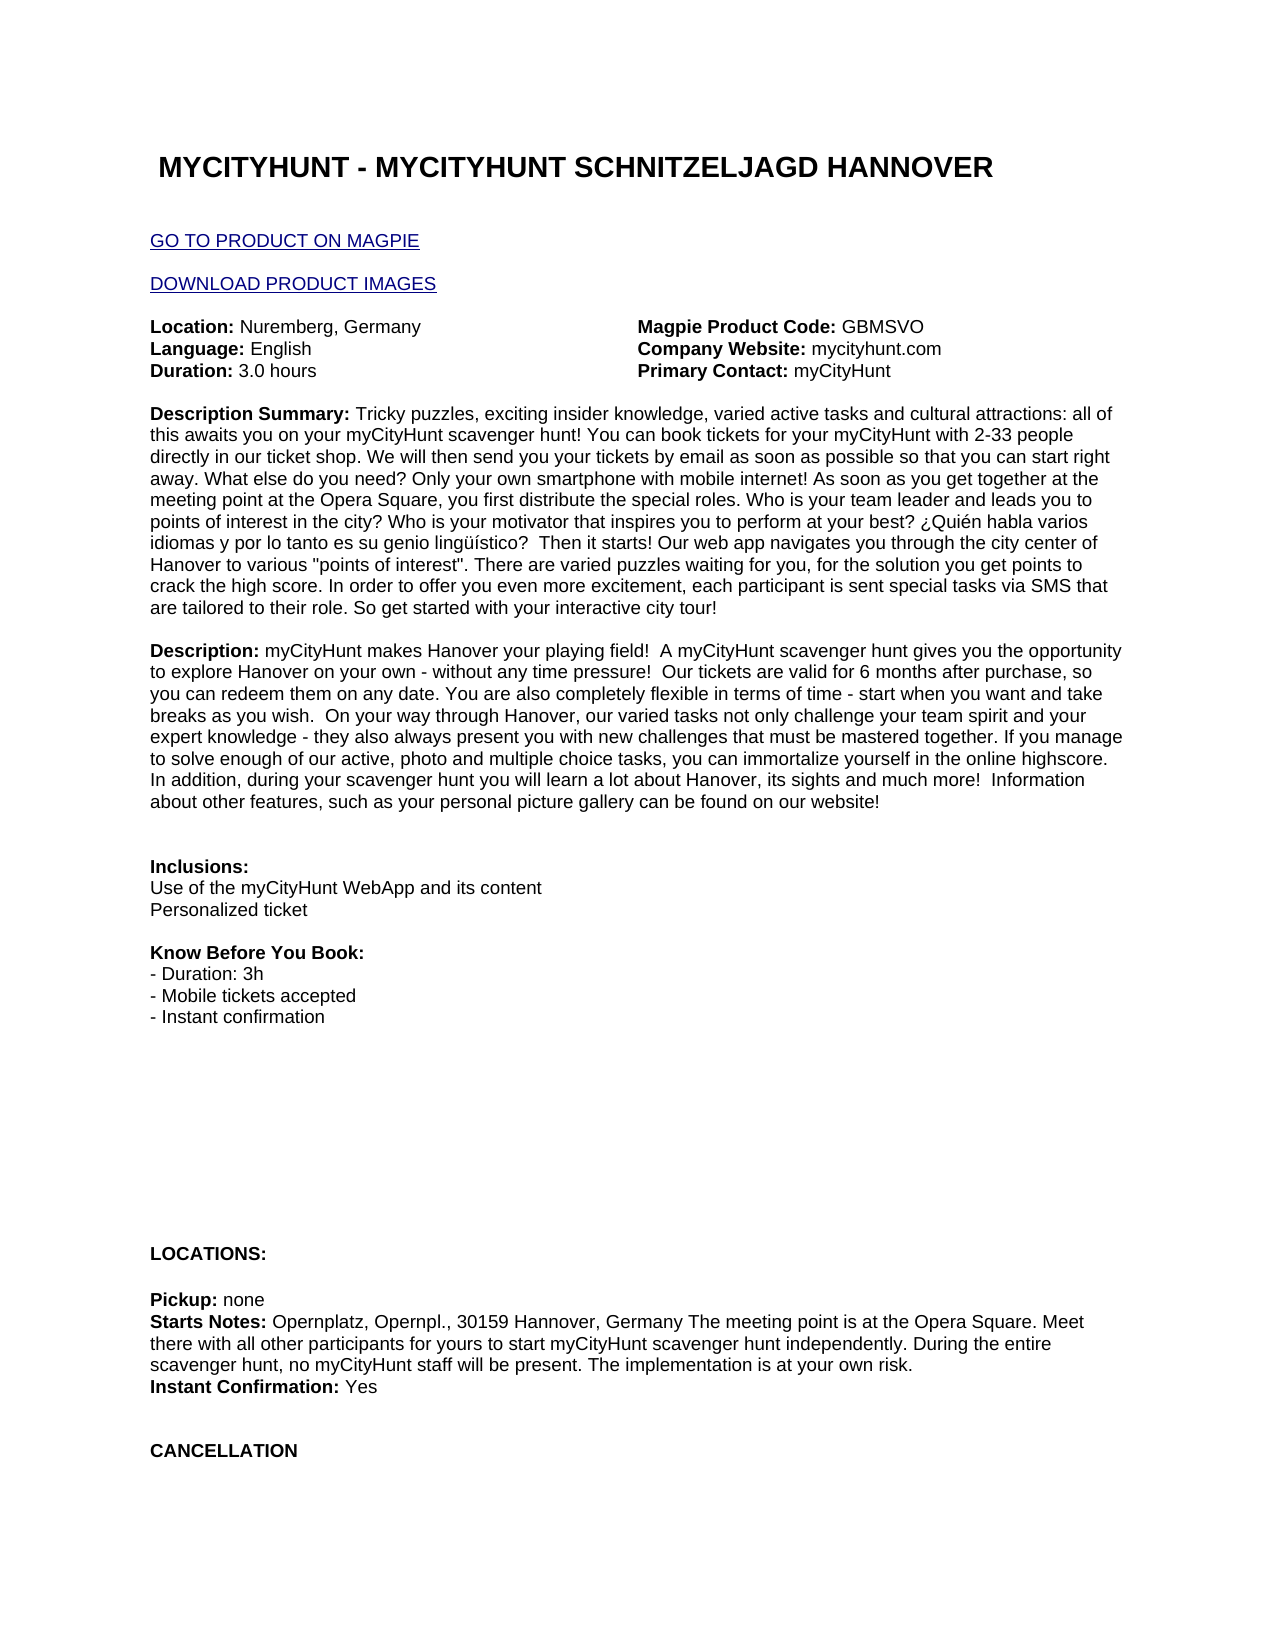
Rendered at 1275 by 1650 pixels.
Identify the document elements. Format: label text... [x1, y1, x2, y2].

text Description Summary: Tricky puzzles, exciting insider knowledge, varied active tasks and cultural attractions: all of this awaits you on your myCityHunt scavenger hunt! You can book tickets for your myCityHunt with 2-33 people directly in our ticket shop. We will then send you your tickets by email as soon as possible so that you can start right away. What else do you need? Only your own smartphone with mobile internet! As soon as you get together at the meeting point at the Opera Square, you first distribute the special roles. Who is your team leader and leads you to points of interest in the city? Who is your motivator that inspires you to perform at your best? ¿Quién habla varios idiomas y por lo tanto es su genio lingüístico? Then it starts! Our web app navigates you through the city center of Hanover to various "points of interest". There are varied puzzles waiting for you, for the solution you get points to crack the high score. In order to offer you even more excitement, each participant is sent special tasks via SMS that are tailored to their role. So get started with your interactive city tour! [150, 403, 1125, 618]
text DOWNLOAD PRODUCT IMAGES [150, 273, 1125, 295]
subtitle Locations: [150, 1243, 1125, 1264]
subtitle Cancellation [150, 1439, 1125, 1461]
text - Duration: 3h [150, 963, 1125, 985]
text Description: myCityHunt makes Hanover your playing field! A myCityHunt scavenger hunt gives you the opportunity to explore Hanover on your own - without any time pressure! Our tickets are valid for 6 months after purchase, so you can redeem them on any date. You are also completely flexible in terms of time - start when you want and take breaks as you wish. On your way through Hanover, our varied tasks not only challenge your team spirit and your expert knowledge - they also always present you with new challenges that must be mastered together. If you manage to solve enough of our active, photo and multiple choice tasks, you can immortalize yourself in the online highscore. In addition, during your scavenger hunt you will learn a lot about Hanover, its sights and much more! Information about other features, such as your personal picture gallery can be found on our website! [150, 640, 1125, 812]
text GO TO PRODUCT ON MAGPIE [150, 230, 1125, 252]
text Pickup: none [150, 1289, 1125, 1311]
text Personalized ticket [150, 898, 1125, 920]
text Know Before You Book: [150, 942, 1125, 963]
text Starts Notes: Opernplatz, Opernpl., 30159 Hannover, Germany The meeting point is at the Opera Square. Meet there with all other participants for yours to start myCityHunt scavenger hunt independently. During the entire scavenger hunt, no myCityHunt staff will be present. The implementation is at your own risk. [150, 1311, 1125, 1375]
text - Instant confirmation [150, 1006, 1125, 1028]
text Use of the myCityHunt WebApp and its content [150, 877, 1125, 898]
table_header Location: Nuremberg, Germany Language: English Duration: 3.0 hours [139, 316, 626, 381]
text - Mobile tickets accepted [150, 985, 1125, 1006]
text Instant Confirmation: Yes [150, 1375, 1125, 1397]
table_header Magpie Product Code: GBMSVO Company Website: mycityhunt.com Primary Contact: myCityHunt [626, 316, 1114, 381]
text Inclusions: [150, 855, 1125, 877]
subtitle myCityHunt - myCityHunt Schnitzeljagd Hannover [150, 150, 1125, 183]
